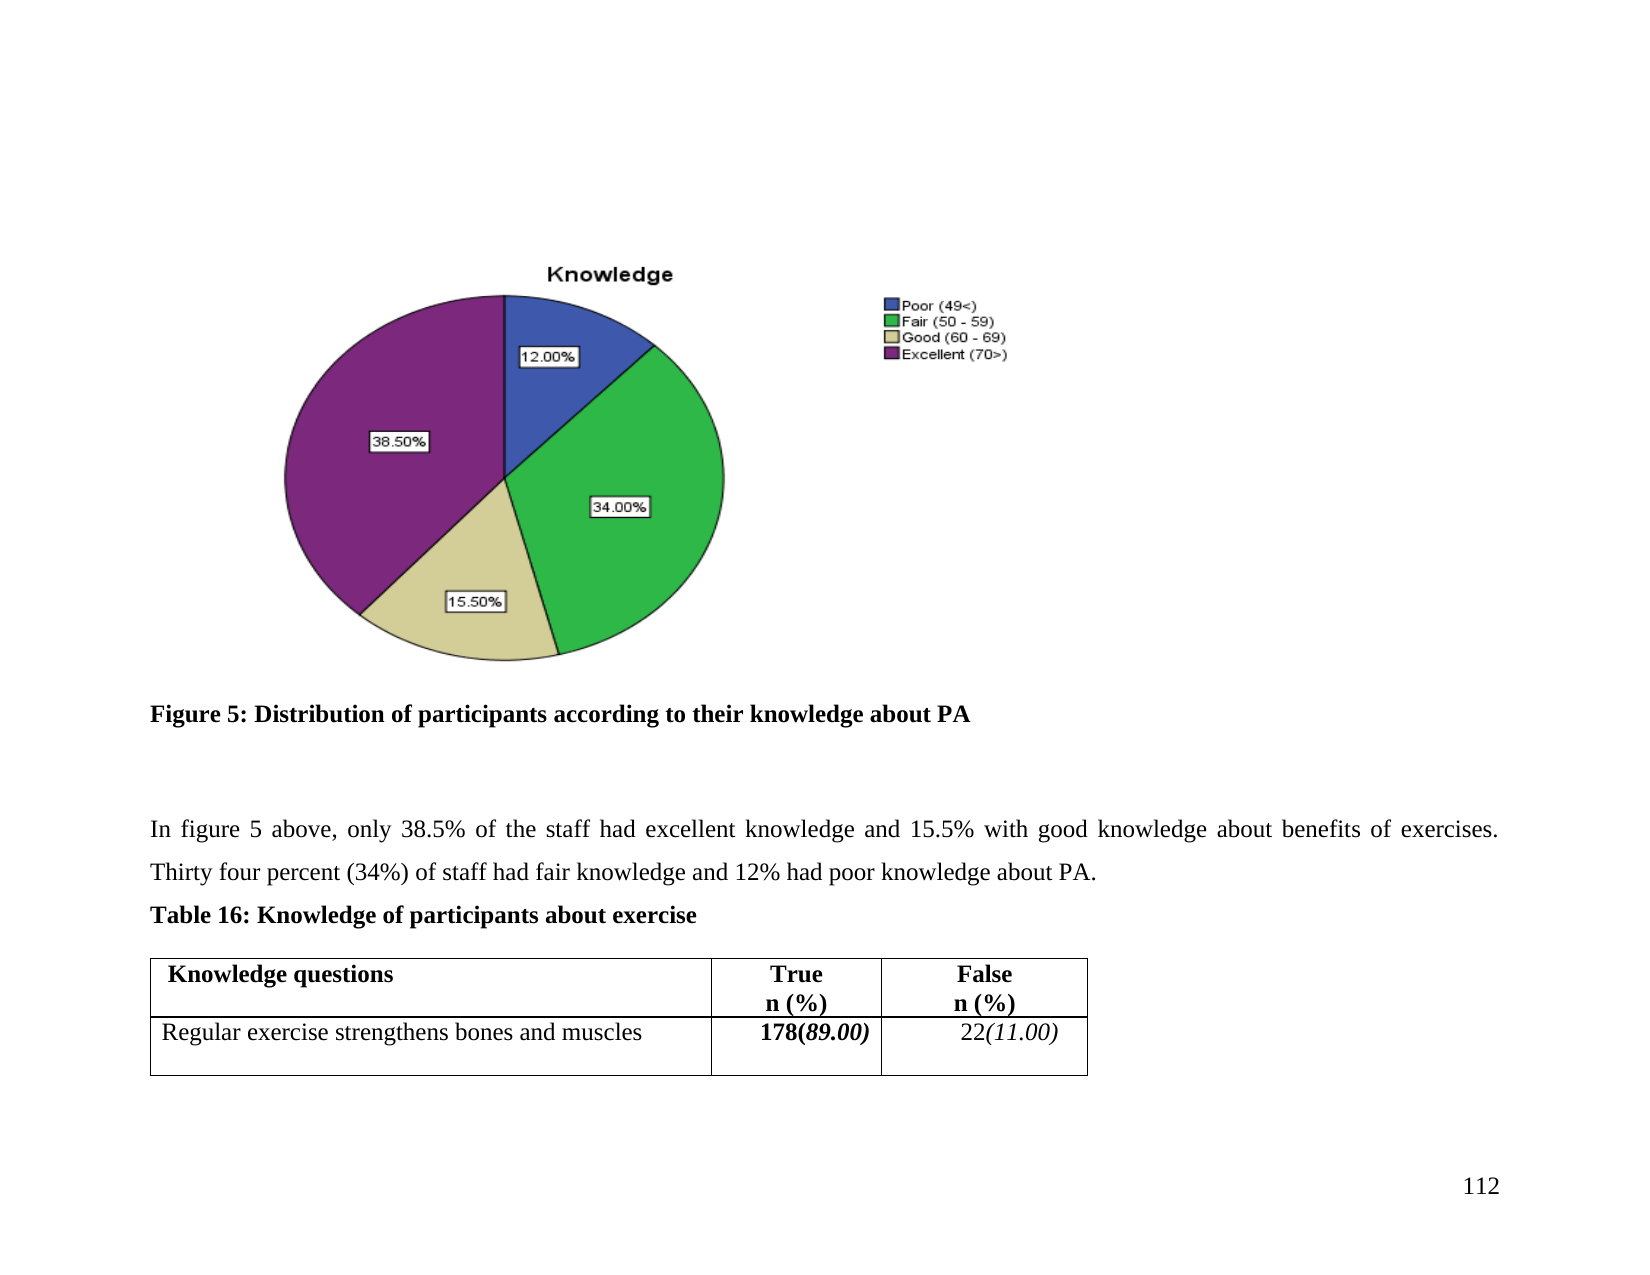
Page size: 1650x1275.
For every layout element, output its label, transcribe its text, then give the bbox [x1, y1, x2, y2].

table_header Knowledge questions [151, 959, 711, 1016]
table_cell 22(11.00) [882, 1018, 1087, 1075]
table_cell 178(89.00) [712, 1018, 881, 1075]
table_cell Regular exercise strengthens bones and muscles [151, 1018, 711, 1075]
text Table 16: Knowledge of participants about exercise [150, 900, 1500, 929]
text Figure 5: Distribution of participants according to their knowledge about PA [150, 699, 1500, 728]
table_header False n (%) [882, 959, 1087, 1016]
text In figure 5 above, only 38.5% of the staff had excellent knowledge and 15.5% with good knowledge about benefits of exercises. Thirty four percent (34%) of staff had fair knowledge and 12% had poor knowledge about PA. [150, 814, 1500, 886]
picture [150, 187, 1074, 671]
table_header True n (%) [712, 959, 881, 1016]
